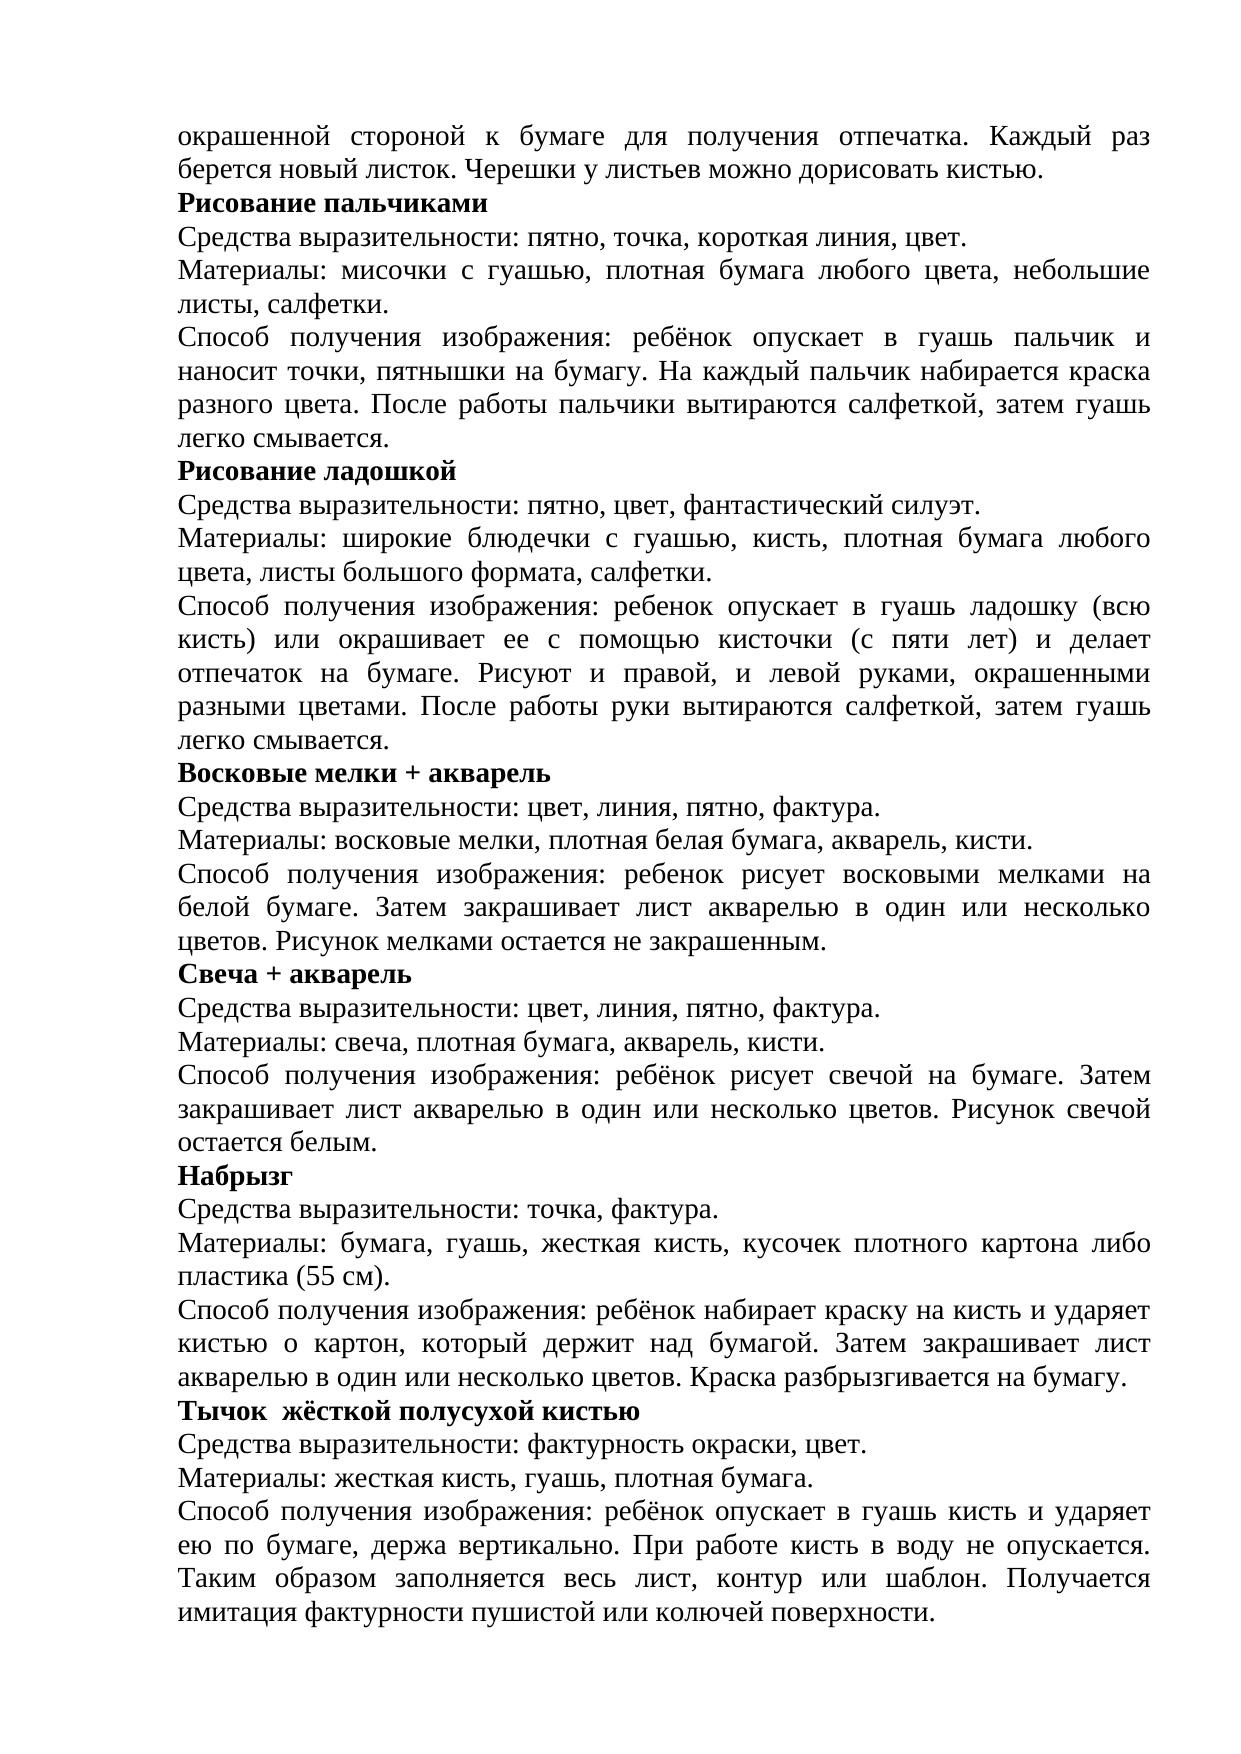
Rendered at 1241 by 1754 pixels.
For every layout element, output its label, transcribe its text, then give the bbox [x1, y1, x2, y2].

text Материалы: бумага, гуашь, жесткая кисть, кусочек плотного картона либо пластика (55 см). [177, 1225, 1152, 1292]
text Средства выразительности: точка, фактура. [177, 1191, 1152, 1225]
text Способ получения изображения: ребенок рисует восковыми мелками на белой бумаге. Затем закрашивает лист акварелью в один или несколько цветов. Рисунок мелками остается не закрашенным. [177, 856, 1152, 957]
text Материалы: жесткая кисть, гуашь, плотная бумага. [177, 1460, 1152, 1493]
text Средства выразительности: цвет, линия, пятно, фактура. [177, 990, 1152, 1024]
text окрашенной стороной к бумаге для получения отпечатка. Каждый раз берется новый листок. Черешки у листьев можно дорисовать кистью. [177, 118, 1152, 185]
text Средства выразительности: фактурность окраски, цвет. [177, 1426, 1152, 1460]
text Способ получения изображения: ребёнок рисует свечой на бумаге. Затем закрашивает лист акварелью в один или несколько цветов. Рисунок свечой остается белым. [177, 1057, 1152, 1158]
text Рисование пальчиками [177, 185, 1152, 219]
text Способ получения изображения: ребёнок опускает в гуашь пальчик и наносит точки, пятнышки на бумагу. На каждый пальчик набирается краска разного цвета. После работы пальчики вытираются салфеткой, затем гуашь легко смывается. [177, 319, 1152, 453]
text Средства выразительности: пятно, цвет, фантастический силуэт. [177, 487, 1152, 521]
text Способ получения изображения: ребёнок набирает краску на кисть и ударяет кистью о картон, который держит над бумагой. Затем закрашивает лист акварелью в один или несколько цветов. Краска разбрызгивается на бумагу. [177, 1292, 1152, 1393]
text Способ получения изображения: ребёнок опускает в гуашь кисть и ударяет ею по бумаге, держа вертикально. При работе кисть в воду не опускается. Таким образом заполняется весь лист, контур или шаблон. Получается имитация фактурности пушистой или колючей поверхности. [177, 1493, 1152, 1627]
text Набрызг [177, 1158, 1152, 1191]
text Средства выразительности: пятно, точка, короткая линия, цвет. [177, 219, 1152, 252]
text Материалы: восковые мелки, плотная белая бумага, акварель, кисти. [177, 822, 1152, 856]
text Материалы: свеча, плотная бумага, акварель, кисти. [177, 1024, 1152, 1057]
text Способ получения изображения: ребенок опускает в гуашь ладошку (всю кисть) или окрашивает ее с помощью кисточки (с пяти лет) и делает отпечаток на бумаге. Рисуют и правой, и левой руками, окрашенными разными цветами. После работы руки вытираются салфеткой, затем гуашь легко смывается. [177, 588, 1152, 755]
text Тычок жёсткой полусухой кистью [177, 1393, 1152, 1426]
text Средства выразительности: цвет, линия, пятно, фактура. [177, 789, 1152, 822]
text Восковые мелки + акварель [177, 755, 1152, 789]
text Рисование ладошкой [177, 453, 1152, 487]
text Материалы: широкие блюдечки с гуашью, кисть, плотная бумага любого цвета, листы большого формата, салфетки. [177, 521, 1152, 588]
text Материалы: мисочки с гуашью, плотная бумага любого цвета, небольшие листы, салфетки. [177, 252, 1152, 319]
text Свеча + акварель [177, 957, 1152, 990]
